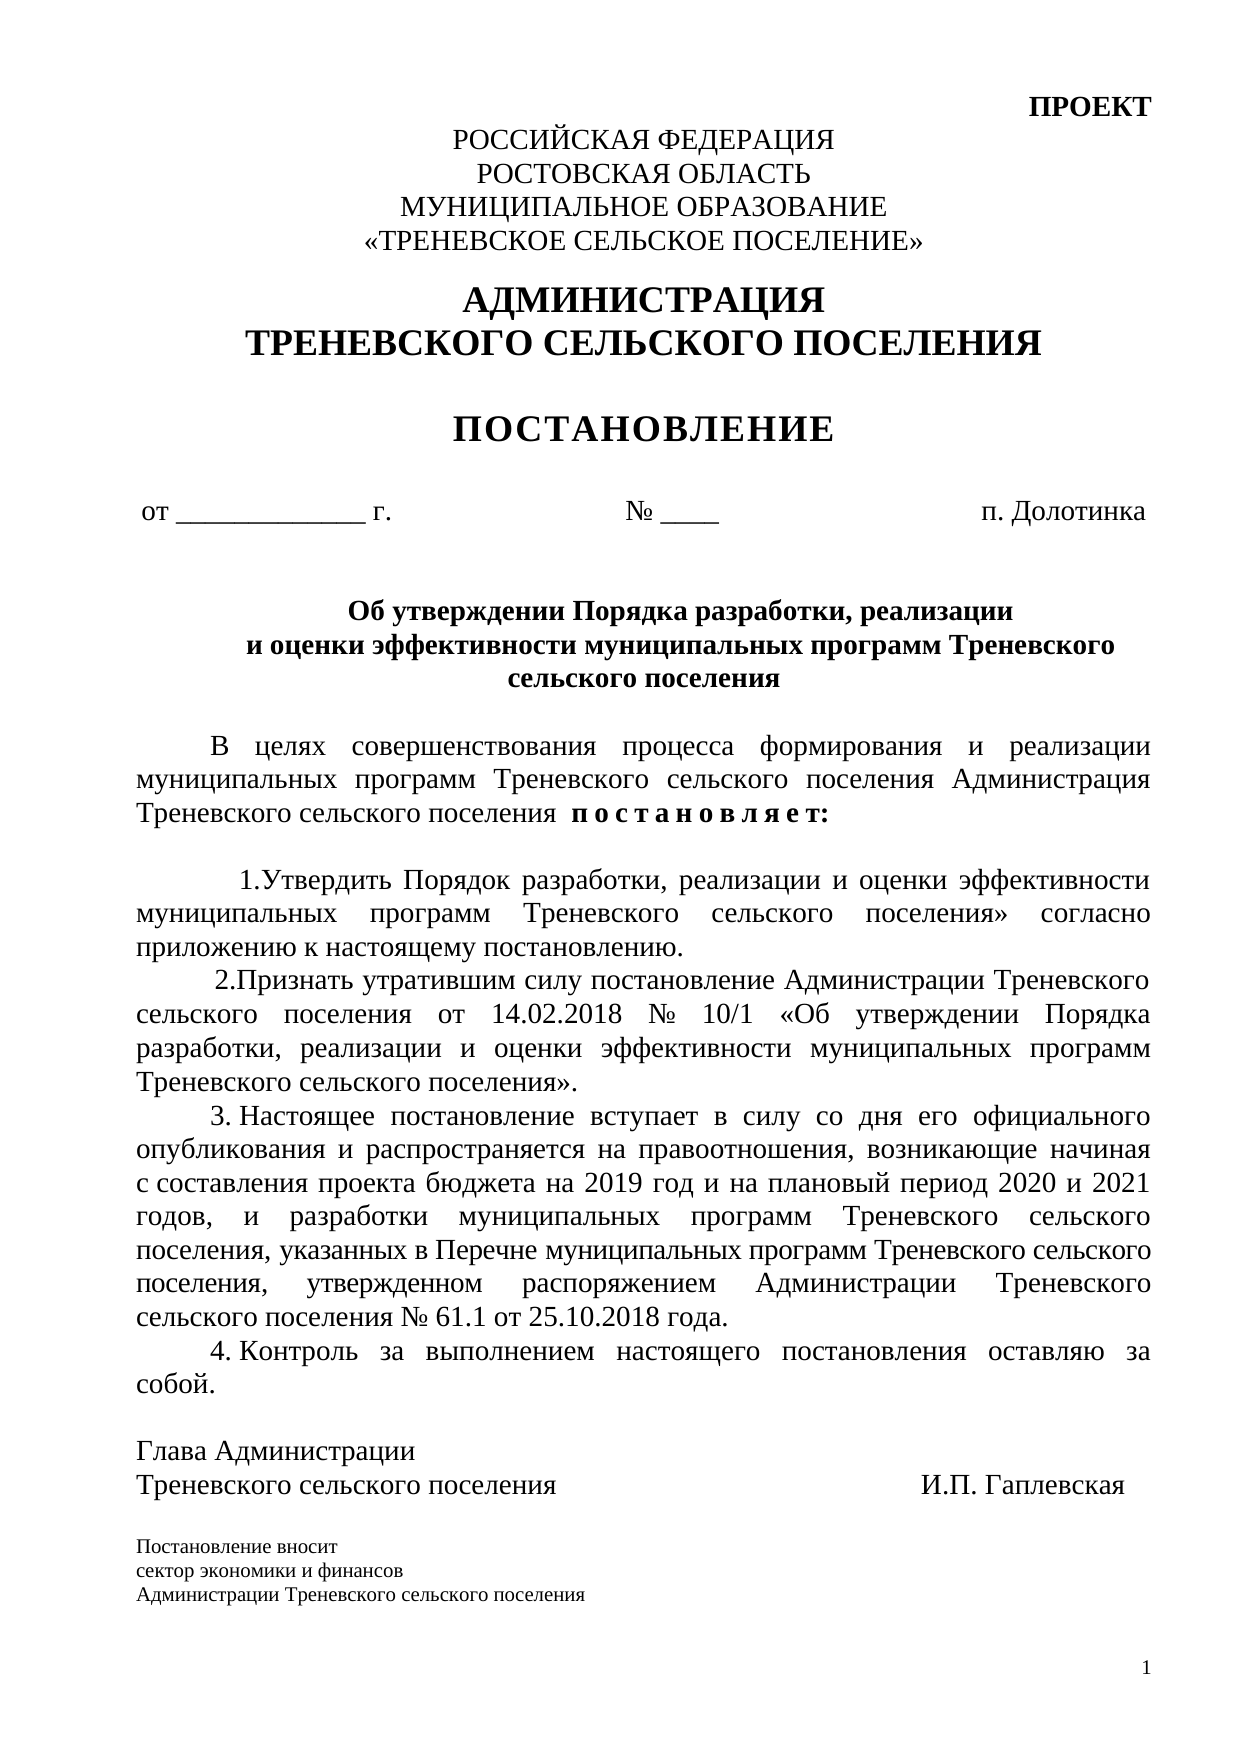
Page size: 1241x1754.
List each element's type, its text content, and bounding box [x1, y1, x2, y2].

text ТРЕНЕВСКОГО СЕЛЬСКОГО ПОСЕЛЕНИЯ [136, 320, 1152, 363]
text РОССИЙСКАЯ ФЕДЕРАЦИЯ [136, 122, 1152, 156]
text 4. Контроль за выполнением настоящего постановления оставляю за собой. [136, 1333, 1152, 1400]
text Треневского сельского поселения И.П. Гаплевская [136, 1467, 1152, 1500]
text РОСТОВСКАЯ ОБЛАСТЬ [136, 156, 1152, 189]
text «ТРЕНЕВСКОЕ СЕЛЬСКОЕ ПОСЕЛЕНИЕ» [136, 223, 1152, 256]
text 2.Признать утратившим силу постановление Администрации Треневского сельского поселения от 14.02.2018 № 10/1 «Об утверждении Порядка разработки, реализации и оценки эффективности муниципальных программ Треневского сельского поселения». [136, 962, 1152, 1097]
text МУНИЦИПАЛЬНОЕ ОБРАЗОВАНИЕ [136, 189, 1152, 223]
text ПОСТАНОВЛЕНИЕ [136, 407, 1152, 450]
text от _____________ г. № ____ п. Долотинка [136, 493, 1152, 526]
text 1.Утвердить Порядок разработки, реализации и оценки эффективности муниципальных программ Треневского сельского поселения» согласно приложению к настоящему постановлению. [136, 862, 1152, 962]
text Администрации Треневского сельского поселения [136, 1582, 1152, 1606]
text 3. Настоящее постановление вступает в силу со дня его официального опубликования и распространяется на правоотношения, возникающие начиная с составления проекта бюджета на 2019 год и на плановый период 2020 и 2021 годов, и разработки муниципальных программ Треневского сельского поселения, указанных в Перечне муниципальных программ Треневского сельского поселения, утвержденном распоряжением Администрации Треневского сельского поселения № 61.1 от 25.10.2018 года. [136, 1098, 1152, 1333]
text Глава Администрации [136, 1433, 1152, 1467]
text Постановление вносит [136, 1534, 1152, 1558]
text Об утверждении Порядка разработки, реализации [136, 593, 1152, 627]
subtitle АДМИНИСТРАЦИЯ [136, 277, 1152, 320]
text и оценки эффективности муниципальных программ Треневского сельского поселения [136, 627, 1152, 694]
text сектор экономики и финансов [136, 1558, 1152, 1582]
text ПРОЕКТ [136, 89, 1152, 122]
text В целях совершенствования процесса формирования и реализации муниципальных программ Треневского сельского поселения Администрация Треневского сельского поселения постановляет: [136, 728, 1152, 828]
